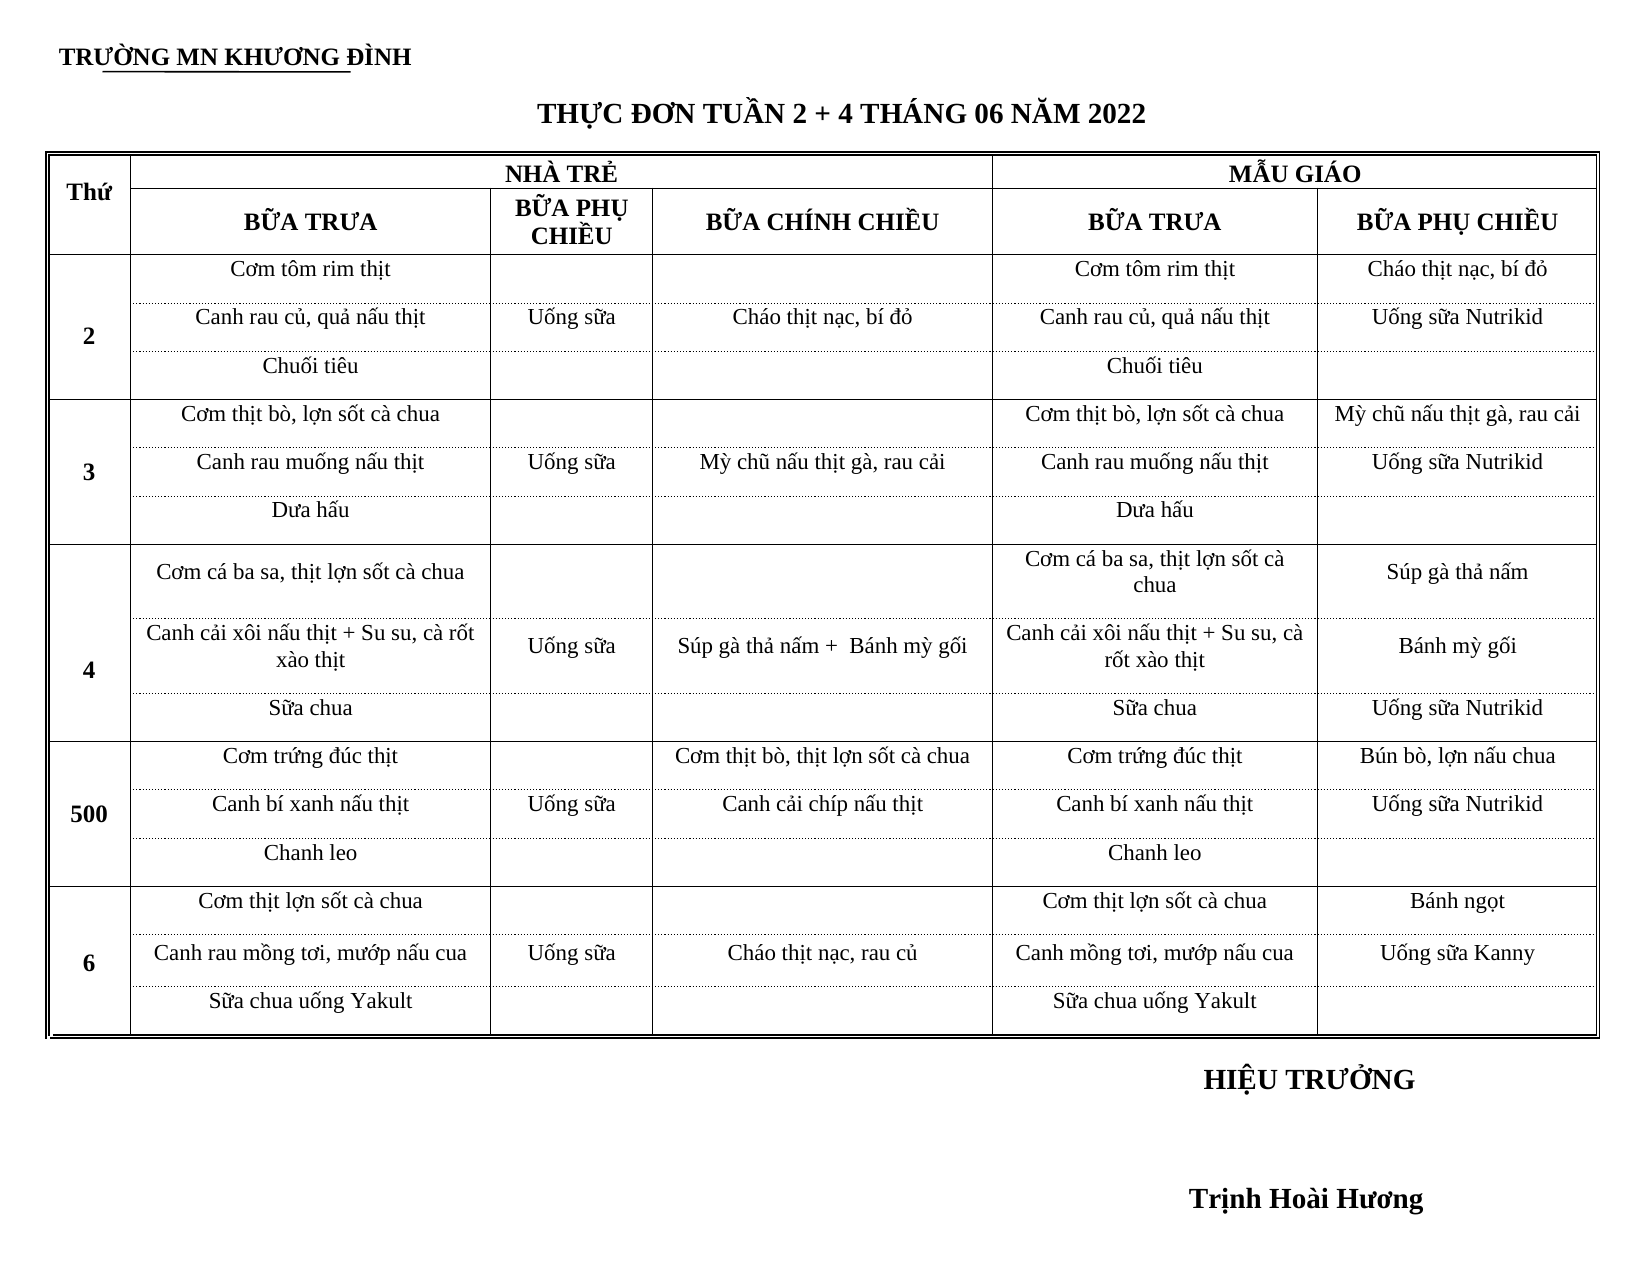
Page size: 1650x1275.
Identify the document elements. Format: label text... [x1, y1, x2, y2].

table_cell [491, 887, 652, 934]
table_cell Bánh mỳ gối [1318, 618, 1596, 693]
table_cell BỮA CHÍNH CHIỀU [653, 189, 992, 254]
table_header Thứ [50, 156, 130, 254]
table_cell 6 [50, 887, 130, 1034]
table_cell Cơm tôm rim thịt [131, 255, 490, 303]
table_cell Súp gà thả nấm + Bánh mỳ gối [653, 618, 992, 693]
table_cell Chuối tiêu [993, 351, 1317, 399]
table_cell Canh cải xôi nấu thịt + Su su, cà rốt xào thịt [131, 618, 490, 693]
table_cell Canh rau mồng tơi, mướp nấu cua [131, 934, 490, 986]
table_cell [653, 496, 992, 544]
table_cell Dưa hấu [131, 496, 490, 544]
table_cell BỮA PHỤ CHIỀU [1318, 189, 1596, 254]
table_cell Cơm trứng đúc thịt [993, 742, 1317, 789]
table_cell BỮA PHỤ CHIỀU [491, 189, 652, 254]
table_cell [491, 351, 652, 399]
table_cell Chanh leo [131, 838, 490, 886]
table_cell Cơm thịt bò, thịt lợn sốt cà chua [653, 742, 992, 789]
text THỰC ĐƠN TUẦN 2 + 4 THÁNG 06 NĂM 2022 [58, 97, 1624, 130]
table_cell Bánh ngọt [1318, 887, 1596, 934]
table_cell [491, 496, 652, 544]
table_cell Canh bí xanh nấu thịt [993, 789, 1317, 838]
table_cell [491, 545, 652, 618]
table_cell [1318, 496, 1596, 544]
table_cell Súp gà thả nấm [1318, 545, 1596, 618]
table_cell [491, 255, 652, 303]
table_cell Sữa chua uống Yakult [131, 986, 490, 1034]
table_cell Sữa chua [993, 693, 1317, 741]
table_cell Cháo thịt nạc, bí đỏ [653, 303, 992, 351]
table_cell [653, 400, 992, 447]
table_cell 500 [50, 742, 130, 886]
table_header NHÀ TRẺ [131, 156, 992, 187]
table_cell Cơm thịt lợn sốt cà chua [131, 887, 490, 934]
table_cell Canh rau củ, quả nấu thịt [993, 303, 1317, 351]
text TRƯỜNG MN KHƯƠNG ĐÌNH [58, 42, 1624, 71]
table_cell [653, 838, 992, 886]
table_cell Cơm cá ba sa, thịt lợn sốt cà chua [993, 545, 1317, 618]
table_cell [1318, 351, 1596, 399]
table_cell Cơm thịt lợn sốt cà chua [993, 887, 1317, 934]
table_cell [653, 693, 992, 741]
table_cell Cơm tôm rim thịt [993, 255, 1317, 303]
table_cell [1318, 838, 1596, 886]
text HIỆU TRƯỞNG [58, 1062, 1624, 1096]
table_cell Uống sữa [491, 934, 652, 986]
table_cell Canh cải chíp nấu thịt [653, 789, 992, 838]
table_cell Uống sữa [491, 618, 652, 693]
table_cell Dưa hấu [993, 496, 1317, 544]
text Trịnh Hoài Hương [58, 1181, 1624, 1215]
table_cell Bún bò, lợn nấu chua [1318, 742, 1596, 789]
table_cell Uống sữa Nutrikid [1318, 789, 1596, 838]
table_cell Sữa chua [131, 693, 490, 741]
table_cell Canh rau củ, quả nấu thịt [131, 303, 490, 351]
table_cell Cơm cá ba sa, thịt lợn sốt cà chua [131, 545, 490, 618]
table_cell Cơm thịt bò, lợn sốt cà chua [131, 400, 490, 447]
table_cell [491, 693, 652, 741]
table_cell 3 [50, 400, 130, 544]
table_cell [491, 400, 652, 447]
table_cell [1318, 986, 1596, 1034]
table_cell BỮA TRƯA [131, 189, 490, 254]
table_cell Canh cải xôi nấu thịt + Su su, cà rốt xào thịt [993, 618, 1317, 693]
table_cell Canh mồng tơi, mướp nấu cua [993, 934, 1317, 986]
table_cell [653, 887, 992, 934]
table_cell [653, 351, 992, 399]
table_cell Uống sữa Kanny [1318, 934, 1596, 986]
table_cell 4 [50, 545, 130, 741]
table_cell Canh rau muống nấu thịt [131, 447, 490, 496]
table_cell [653, 255, 992, 303]
table_cell Uống sữa [491, 303, 652, 351]
table_cell Canh bí xanh nấu thịt [131, 789, 490, 838]
table_cell 2 [50, 255, 130, 399]
table_cell [491, 742, 652, 789]
table_cell [653, 986, 992, 1034]
table_cell Cơm trứng đúc thịt [131, 742, 490, 789]
table_cell Cơm thịt bò, lợn sốt cà chua [993, 400, 1317, 447]
table_cell Uống sữa Nutrikid [1318, 447, 1596, 496]
table_header MẪU GIÁO [993, 156, 1596, 187]
table_cell Uống sữa [491, 447, 652, 496]
table_cell [491, 838, 652, 886]
table_cell Mỳ chũ nấu thịt gà, rau cải [653, 447, 992, 496]
table_cell BỮA TRƯA [993, 189, 1317, 254]
table_cell Chanh leo [993, 838, 1317, 886]
table_cell Cháo thịt nạc, bí đỏ [1318, 255, 1596, 303]
table_cell Cháo thịt nạc, rau củ [653, 934, 992, 986]
table_cell Sữa chua uống Yakult [993, 986, 1317, 1034]
table_cell Uống sữa Nutrikid [1318, 693, 1596, 741]
table_cell Mỳ chũ nấu thịt gà, rau cải [1318, 400, 1596, 447]
table_cell [491, 986, 652, 1034]
table_cell Uống sữa Nutrikid [1318, 303, 1596, 351]
table_cell Chuối tiêu [131, 351, 490, 399]
table_cell Canh rau muống nấu thịt [993, 447, 1317, 496]
table_cell Uống sữa [491, 789, 652, 838]
table_cell [653, 545, 992, 618]
